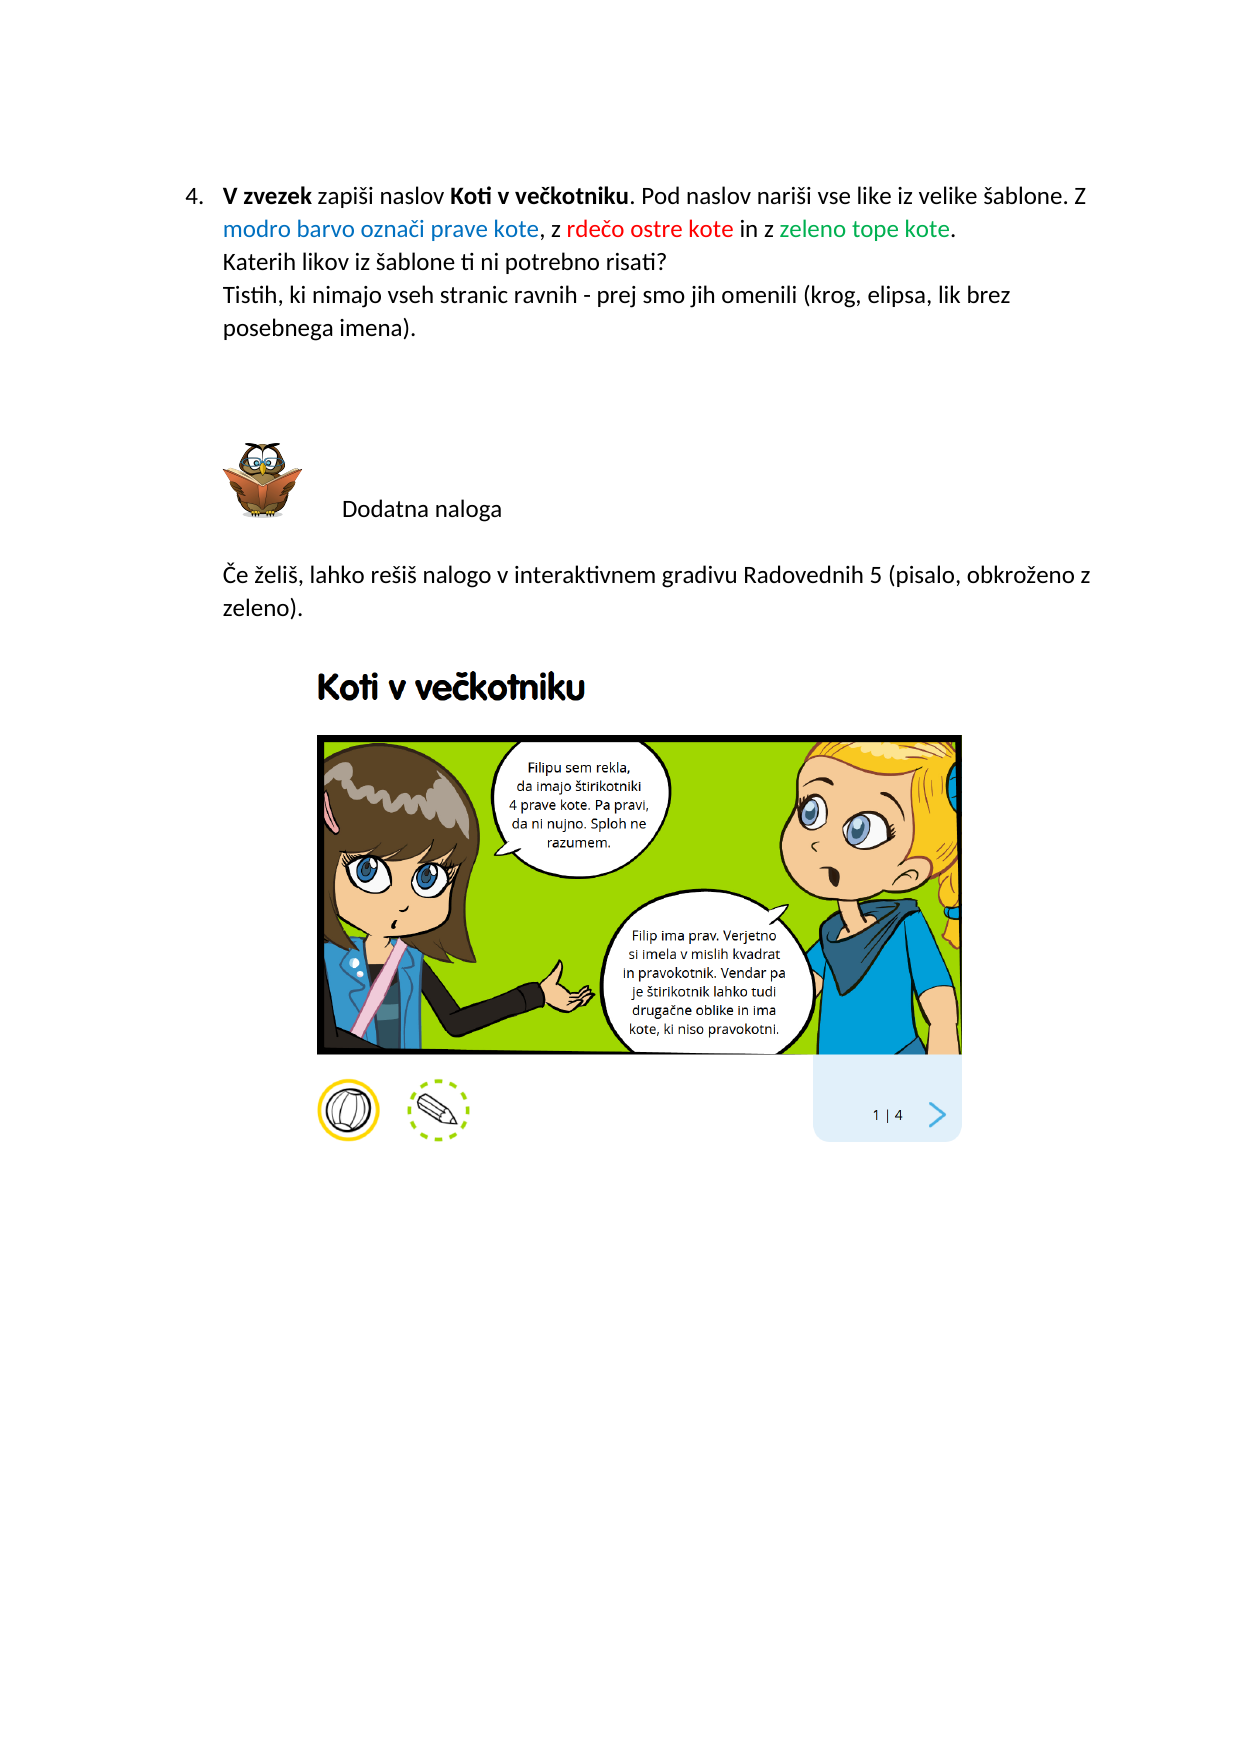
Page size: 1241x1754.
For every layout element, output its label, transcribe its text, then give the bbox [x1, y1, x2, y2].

list Tistih, ki nimajo vseh stranic ravnih - prej smo jih omenili (krog, elipsa, lik brez posebnega imena). [223, 279, 1093, 343]
list Dodatna naloga [223, 444, 1093, 523]
list V zvezek zapiši naslov Koti v večkotniku. Pod naslov nariši vse like iz velike šablone. Z modro barvo označi prave kote, z rdečo ostre kote in z zeleno tope kote. [185, 181, 1093, 244]
list Če želiš, lahko rešiš nalogo v interaktivnem gradivu Radovednih 5 (pisalo, obkroženo z zeleno). [223, 559, 1093, 622]
picture [228, 657, 1045, 1162]
picture [222, 443, 303, 518]
list Katerih likov iz šablone ti ni potrebno risati? [223, 246, 1093, 277]
